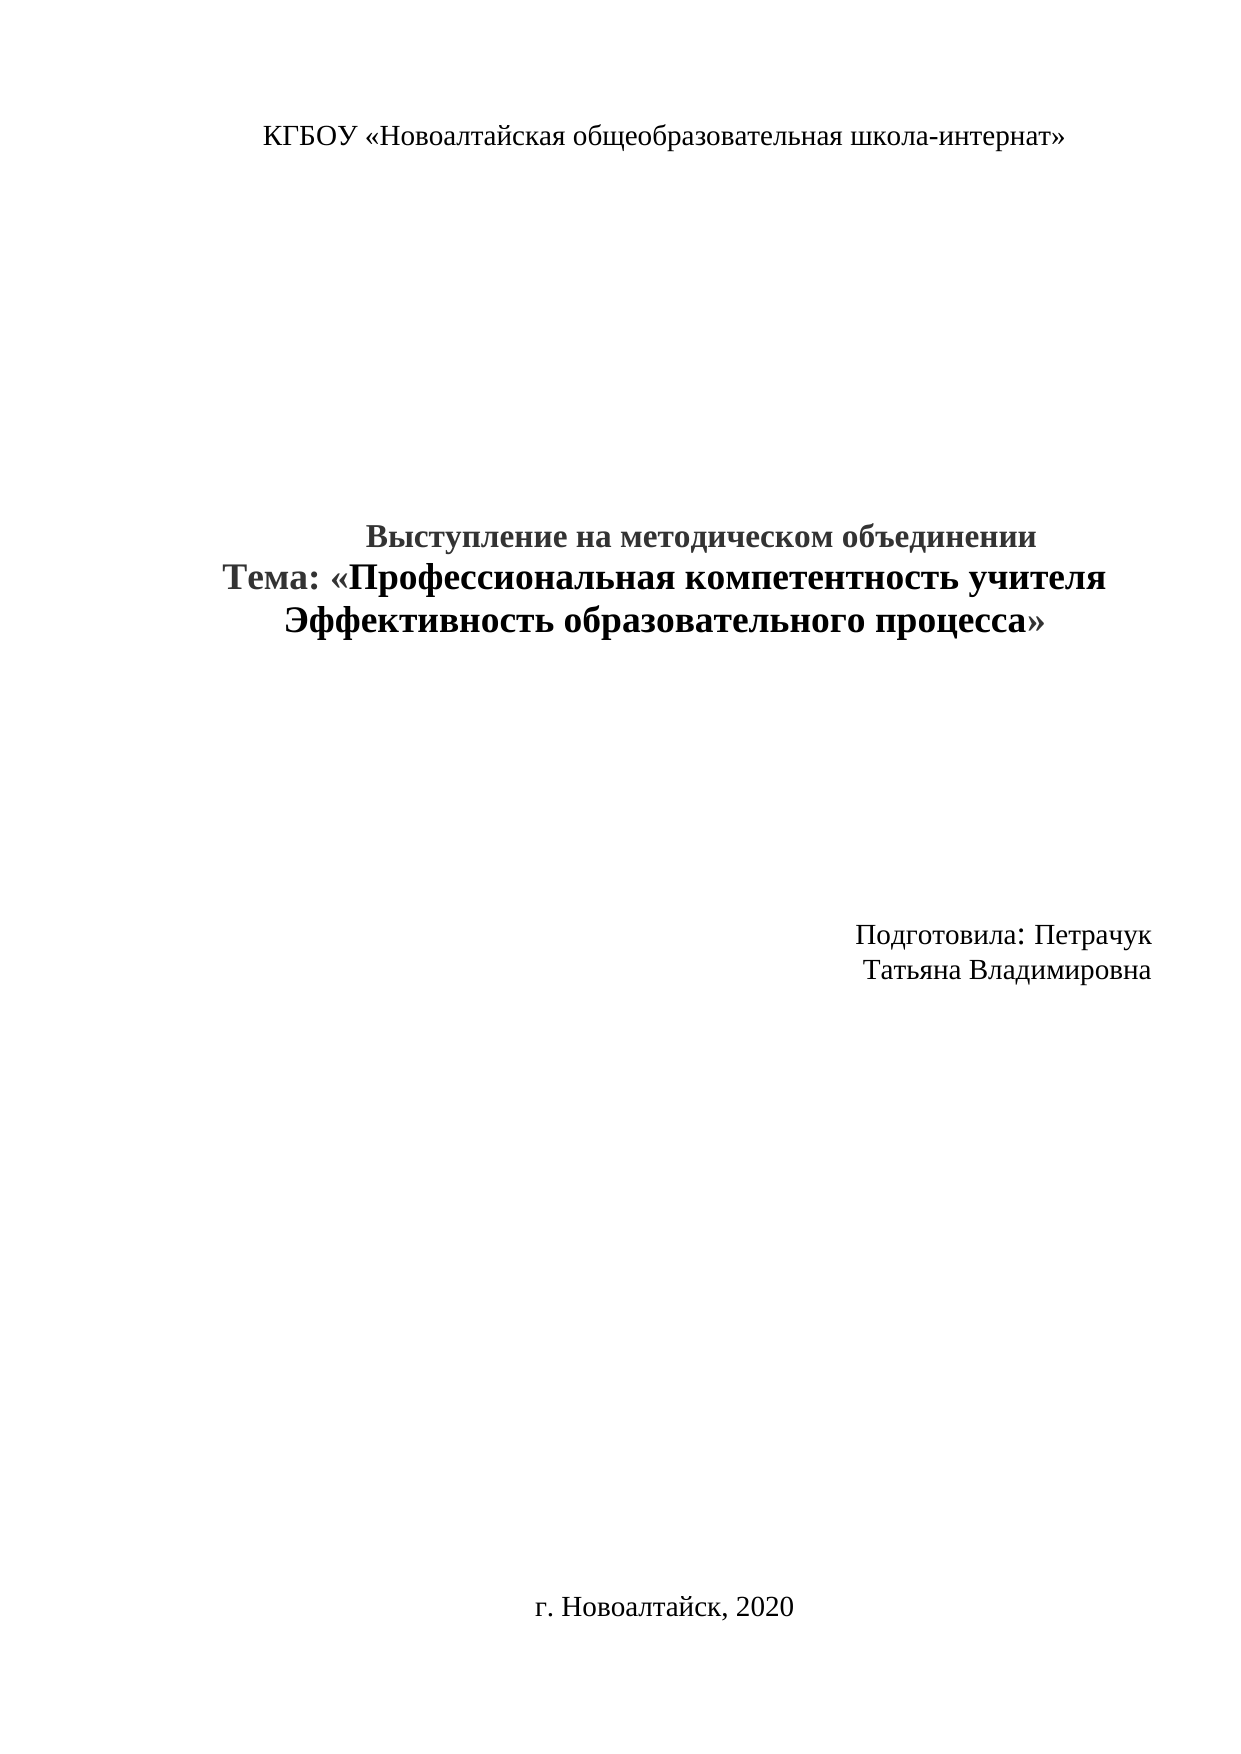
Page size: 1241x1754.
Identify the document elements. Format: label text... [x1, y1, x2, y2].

text Выступление на методическом объединении [177, 516, 1152, 554]
text Эффективность образовательного процесса» [177, 597, 1152, 640]
text Подготовила: Петрачук [177, 913, 1152, 952]
text Татьяна Владимировна [177, 952, 1152, 985]
text г. Новоалтайск, 2020 [177, 1589, 1152, 1623]
text КГБОУ «Новоалтайская общеобразовательная школа-интернат» [177, 118, 1152, 152]
text Тема: «Профессиональная компетентность учителя [177, 554, 1152, 597]
